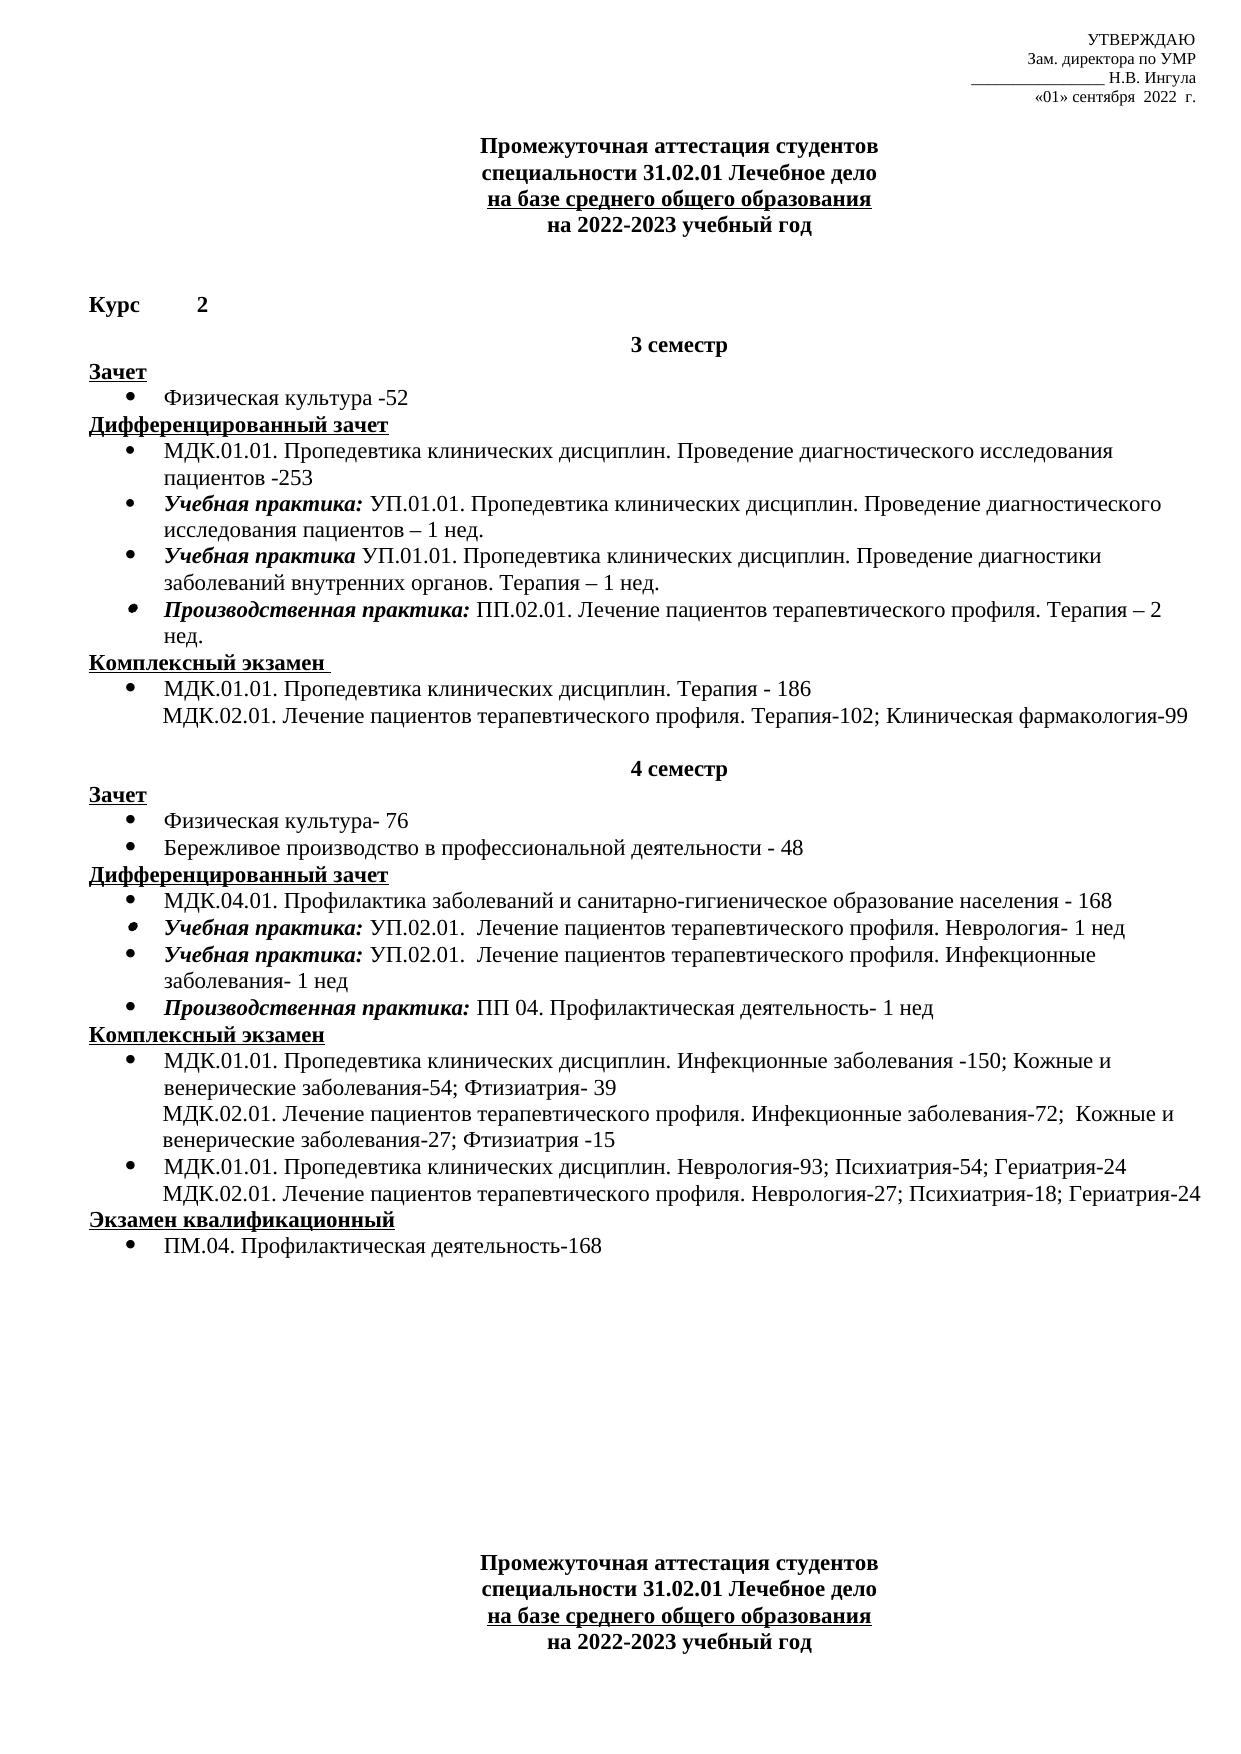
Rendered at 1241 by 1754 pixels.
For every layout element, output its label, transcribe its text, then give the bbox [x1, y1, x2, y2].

list Учебная практика: УП.02.01. Лечение пациентов терапевтического профиля. Неврология- 1 нед [126, 914, 1196, 941]
text 3 семестр [89, 331, 1196, 358]
list Физическая культура -52 [126, 384, 1196, 411]
text на базе среднего общего образования [89, 1602, 1196, 1628]
text специальности 31.02.01 Лечебное дело [89, 159, 1196, 185]
text Промежуточная аттестация студентов [89, 1549, 1196, 1575]
text специальности 31.02.01 Лечебное дело [89, 1575, 1196, 1602]
list Учебная практика: УП.02.01. Лечение пациентов терапевтического профиля. Инфекционные заболевания- 1 нед [126, 941, 1196, 994]
list МДК.01.01. Пропедевтика клинических дисциплин. Инфекционные заболевания -150; Кожные и венерические заболевания-54; Фтизиатрия- 39 [126, 1047, 1211, 1100]
list Физическая культура- 76 [126, 807, 1196, 834]
text Экзамен квалификационный [89, 1206, 1196, 1232]
list МДК.04.01. Профилактика заболеваний и санитарно-гигиеническое образование населения - 168 [126, 887, 1196, 914]
list Учебная практика: УП.01.01. Пропедевтика клинических дисциплин. Проведение диагностического исследования пациентов – 1 нед. [126, 490, 1196, 543]
text на 2022-2023 учебный год [89, 212, 1196, 238]
list Бережливое производство в профессиональной деятельности - 48 [126, 834, 1196, 861]
text Дифференцированный зачет [89, 411, 1196, 437]
list Производственная практика: ПП.02.01. Лечение пациентов терапевтического профиля. Терапия – 2 нед. [126, 596, 1196, 649]
text Комплексный экзамен [89, 1021, 1196, 1047]
list Учебная практика УП.01.01. Пропедевтика клинических дисциплин. Проведение диагностики заболеваний внутренних органов. Терапия – 1 нед. [126, 543, 1196, 596]
list МДК.01.01. Пропедевтика клинических дисциплин. Терапия - 186 [126, 675, 1196, 702]
text МДК.02.01. Лечение пациентов терапевтического профиля. Терапия-102; Клиническая фармакология-99 [162, 702, 1196, 728]
table_header Курс [78, 291, 185, 331]
list МДК.01.01. Пропедевтика клинических дисциплин. Неврология-93; Психиатрия-54; Гериатрия-24 [126, 1153, 1211, 1180]
list МДК.02.01. Лечение пациентов терапевтического профиля. Инфекционные заболевания-72; Кожные и венерические заболевания-27; Фтизиатрия -15 [162, 1100, 1211, 1153]
table_header 2 [185, 291, 281, 331]
text на базе среднего общего образования [89, 185, 1196, 212]
list Производственная практика: ПП 04. Профилактическая деятельность- 1 нед [126, 994, 1196, 1021]
text Дифференцированный зачет [89, 861, 1196, 887]
list МДК.02.01. Лечение пациентов терапевтического профиля. Неврология-27; Психиатрия-18; Гериатрия-24 [162, 1180, 1211, 1206]
text Зачет [89, 358, 1196, 384]
text Зачет [89, 781, 1196, 807]
text Промежуточная аттестация студентов [89, 132, 1196, 159]
list ПМ.04. Профилактическая деятельность-168 [126, 1232, 1196, 1259]
text Комплексный экзамен [89, 649, 1196, 675]
text на 2022-2023 учебный год [89, 1628, 1196, 1654]
text 4 семестр [89, 755, 1196, 781]
list МДК.01.01. Пропедевтика клинических дисциплин. Проведение диагностического исследования пациентов -253 [126, 437, 1196, 490]
